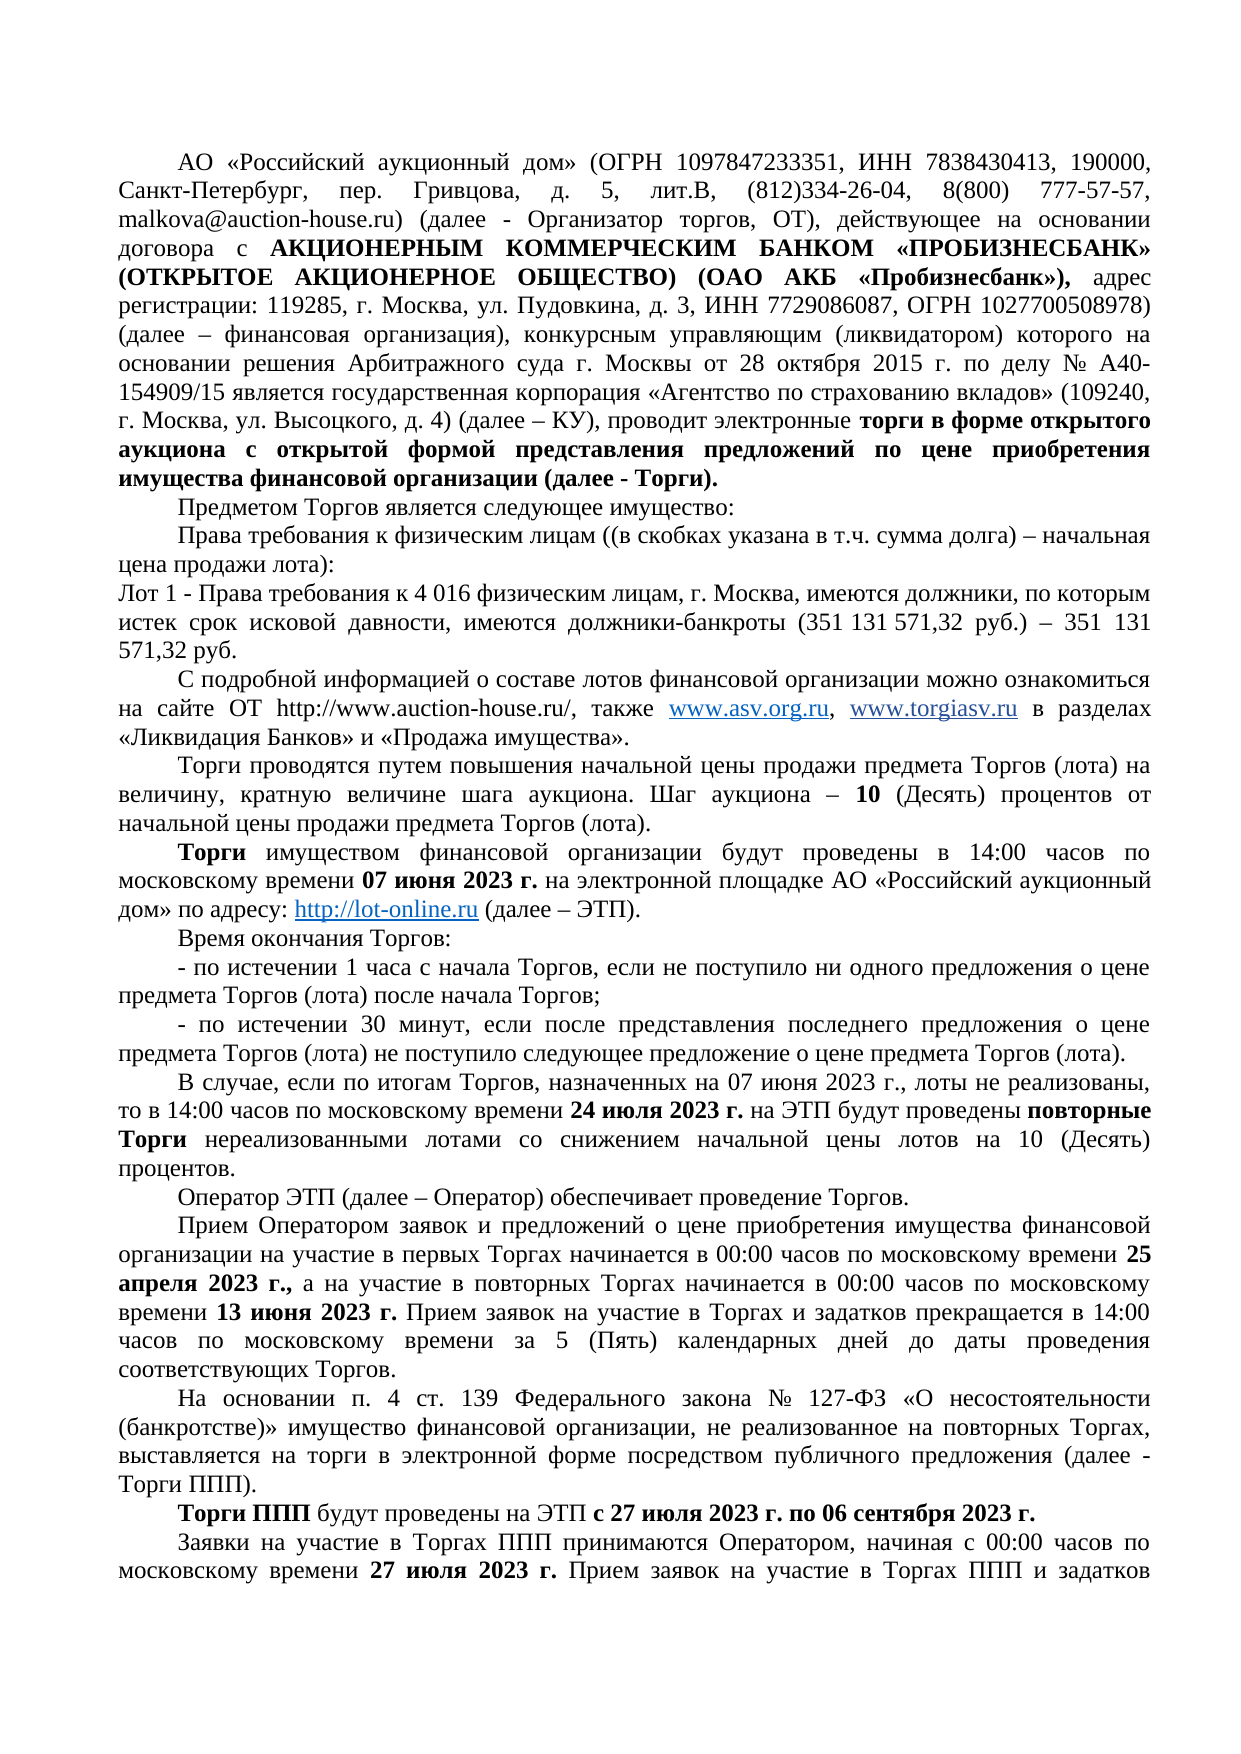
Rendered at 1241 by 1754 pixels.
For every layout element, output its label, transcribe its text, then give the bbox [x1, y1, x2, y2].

text Торги ППП будут проведены на ЭТП с 27 июля 2023 г. по 06 сентября 2023 г. [593, 1498, 1151, 1527]
text Права требования к физическим лицам ((в скобках указана в т.ч. сумма долга) – начальная цена продажи лота): [118, 521, 1151, 578]
text Лот 1 - Права требования к 4 016 физическим лицам, г. Москва, имеются должники, по которым истек срок исковой давности, имеются должники-банкроты (351 131 571,32 руб.) – 351 131 571,32 руб. [118, 578, 1151, 664]
text С подробной информацией о составе лотов финансовой организации можно ознакомиться на сайте ОТ http://www.auction-house.ru/, также www.asv.org.ru, www.torgiasv.ru в разделах «Ликвидация Банков» и «Продажа имущества». [118, 664, 1151, 751]
text В случае, если по итогам Торгов, назначенных на 07 июня 2023 г., лоты не реализованы, то в 14:00 часов по московскому времени 24 июля 2023 г. на ЭТП будут проведены повторные Торги нереализованными лотами со снижением начальной цены лотов на 10 (Десять) процентов. [118, 1067, 1151, 1182]
text Торги проводятся путем повышения начальной цены продажи предмета Торгов (лота) на величину, кратную величине шага аукциона. Шаг аукциона – 10 (Десять) процентов от начальной цены продажи предмета Торгов (лота). [118, 751, 1151, 837]
text Торги ППП будут проведены на ЭТП с 27 июля 2023 г. по 06 сентября 2023 г. [118, 1498, 311, 1527]
text Оператор ЭТП (далее – Оператор) обеспечивает проведение Торгов. [118, 1182, 1151, 1211]
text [118, 1527, 1151, 1584]
text - по истечении 1 часа с начала Торгов, если не поступило ни одного предложения о цене предмета Торгов (лота) после начала Торгов; [118, 952, 1151, 1009]
text Торги имуществом финансовой организации будут проведены в 14:00 часов по московскому времени 07 июня 2023 г. на электронной площадке АО «Российский аукционный дом» по адресу: http://lot-online.ru (далее – ЭТП). [118, 837, 1151, 923]
text - по истечении 30 минут, если после представления последнего предложения о цене предмета Торгов (лота) не поступило следующее предложение о цене предмета Торгов (лота). [118, 1009, 1151, 1067]
text На основании п. 4 ст. 139 Федерального закона № 127-ФЗ «О несостоятельности (банкротстве)» имущество финансовой организации, не реализованное на повторных Торгах, выставляется на торги в электронной форме посредством публичного предложения (далее - Торги ППП). [118, 1383, 1151, 1498]
text Предметом Торгов является следующее имущество: [118, 492, 1151, 521]
text Время окончания Торгов: [118, 923, 1151, 952]
text АО «Российский аукционный дом» (ОГРН 1097847233351, ИНН 7838430413, 190000, Санкт-Петербург, пер. Гривцова, д. 5, лит.В, (812)334-26-04, 8(800) 777-57-57, malkova@auction-house.ru) (далее - Организатор торгов, ОТ), действующее на основании договора с АКЦИОНЕРНЫМ КОММЕРЧЕСКИМ БАНКОМ «ПРОБИЗНЕСБАНК» (ОТКРЫТОЕ АКЦИОНЕРНОЕ ОБЩЕСТВО) (ОАО АКБ «Пробизнесбанк»), адрес регистрации: 119285, г. Москва, ул. Пудовкина, д. 3, ИНН 7729086087, ОГРН 1027700508978) (далее – финансовая организация), конкурсным управляющим (ликвидатором) которого на основании решения Арбитражного суда г. Москвы от 28 октября 2015 г. по делу № А40-154909/15 является государственная корпорация «Агентство по страхованию вкладов» (109240, г. Москва, ул. Высоцкого, д. 4) (далее – КУ), проводит электронные торги в форме открытого аукциона с открытой формой представления предложений по цене приобретения имущества финансовой организации (далее - Торги). [118, 147, 1151, 492]
text Прием Оператором заявок и предложений о цене приобретения имущества финансовой организации на участие в первых Торгах начинается в 00:00 часов по московскому времени 25 апреля 2023 г., а на участие в повторных Торгах начинается в 00:00 часов по московскому времени 13 июня 2023 г. Прием заявок на участие в Торгах и задатков прекращается в 14:00 часов по московскому времени за 5 (Пять) календарных дней до даты проведения соответствующих Торгов. [118, 1211, 1151, 1383]
